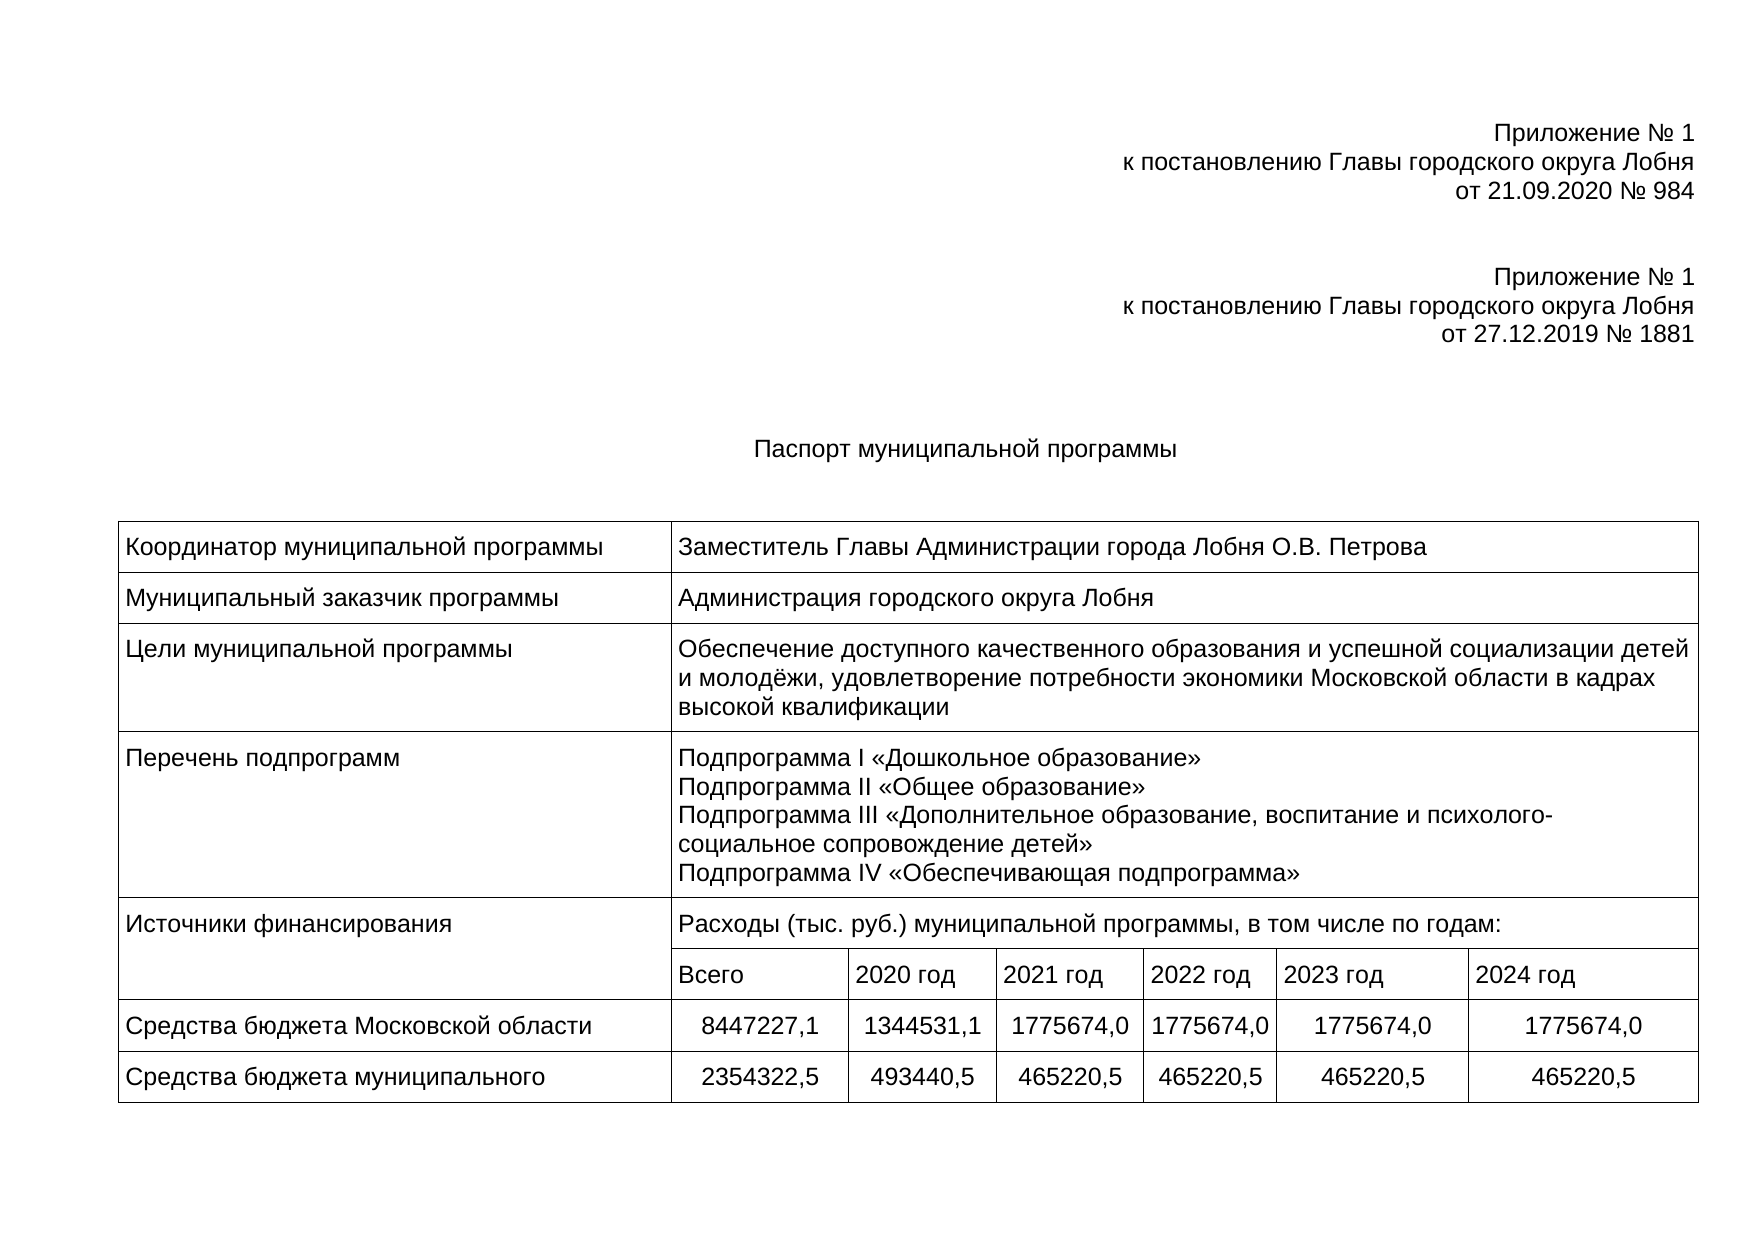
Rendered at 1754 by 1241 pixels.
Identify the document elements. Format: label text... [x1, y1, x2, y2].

table_cell 2024 год [1469, 949, 1698, 999]
text Приложение № 1 [1122, 262, 1695, 291]
text Приложение № 1 [1122, 118, 1695, 147]
table_cell Подпрограмма I «Дошкольное образование» Подпрограмма II «Общее образование» Подпрограмма III «Дополнительное образование, воспитание и психолого-социальное сопровождение детей» Подпрограмма IV «Обеспечивающая подпрограмма» [672, 732, 1698, 897]
table_cell Расходы (тыс. руб.) муниципальной программы, в том числе по годам: [672, 898, 1698, 948]
table_cell Источники финансирования [119, 898, 671, 999]
text от 21.09.2020 № 984 [118, 176, 1695, 204]
table_cell 1775674,0 [997, 1000, 1143, 1051]
table_header Заместитель Главы Администрации города Лобня О.В. Петрова [672, 522, 1698, 572]
table_cell Администрация городского округа Лобня [672, 573, 1698, 623]
table_cell Всего [672, 949, 848, 999]
text Паспорт муниципальной программы [236, 434, 1695, 463]
table_cell 465220,5 [1144, 1052, 1276, 1102]
table_cell 1344531,1 [849, 1000, 996, 1051]
text от 27.12.2019 № 1881 [1122, 319, 1695, 348]
text к постановлению Главы городского округа Лобня [1122, 291, 1695, 319]
table_cell Перечень подпрограмм [119, 732, 671, 897]
table_cell 1775674,0 [1144, 1000, 1276, 1051]
table_cell 1775674,0 [1469, 1000, 1698, 1051]
table_cell 8447227,1 [672, 1000, 848, 1051]
table_cell 2354322,5 [672, 1052, 848, 1102]
table_cell 2021 год [997, 949, 1143, 999]
table_cell Средства бюджета Московской области [119, 1000, 671, 1051]
table_cell 2020 год [849, 949, 996, 999]
table_cell Муниципальный заказчик программы [119, 573, 671, 623]
table_cell Обеспечение доступного качественного образования и успешной социализации детей и молодёжи, удовлетворение потребности экономики Московской области в кадрах высокой квалификации [672, 624, 1698, 731]
table_cell 465220,5 [1469, 1052, 1698, 1102]
table_header Координатор муниципальной программы [119, 522, 671, 572]
table_cell 465220,5 [997, 1052, 1143, 1102]
table_cell Цели муниципальной программы [119, 624, 671, 731]
table_cell 2022 год [1144, 949, 1276, 999]
table_cell 465220,5 [1277, 1052, 1468, 1102]
text к постановлению Главы городского округа Лобня [1122, 147, 1695, 176]
table_cell 2023 год [1277, 949, 1468, 999]
table_cell 493440,5 [849, 1052, 996, 1102]
table_cell 1775674,0 [1277, 1000, 1468, 1051]
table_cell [119, 1052, 671, 1102]
